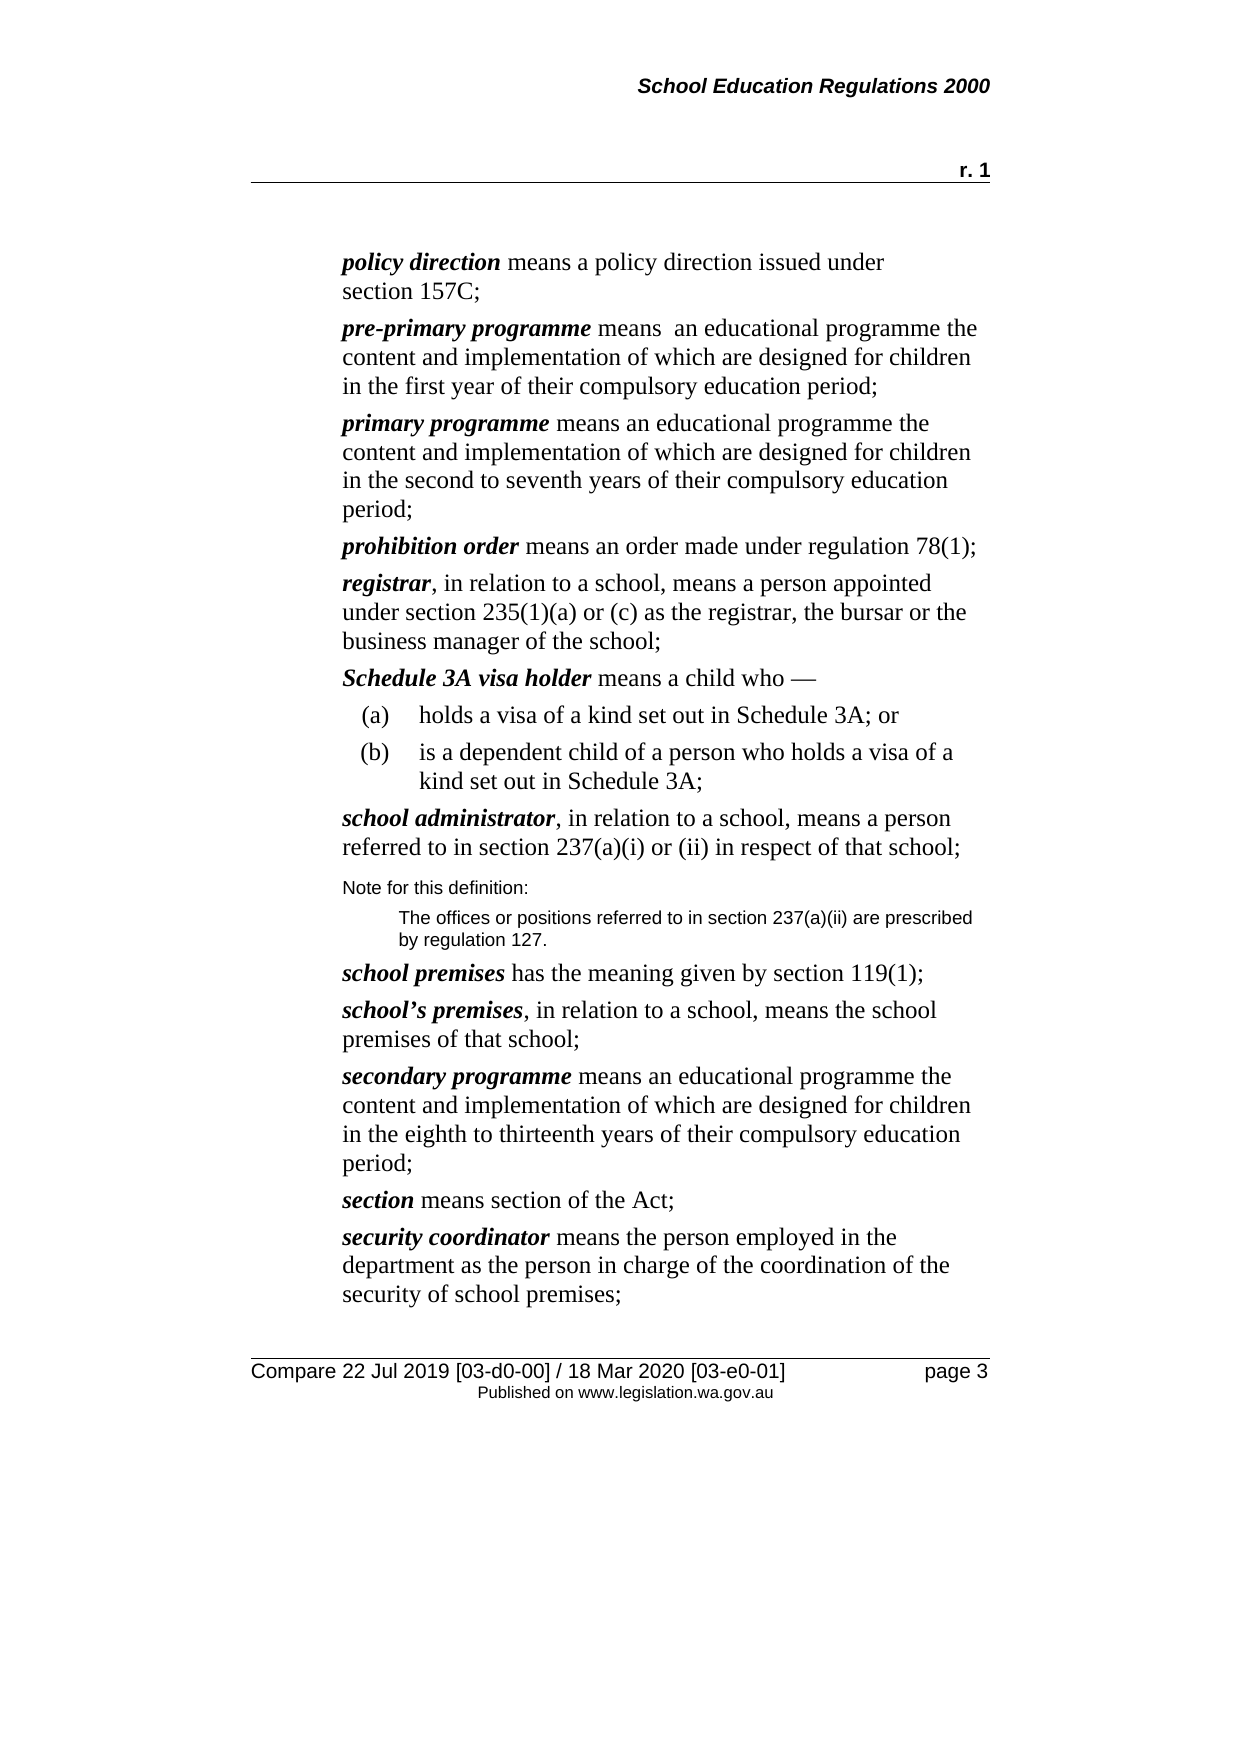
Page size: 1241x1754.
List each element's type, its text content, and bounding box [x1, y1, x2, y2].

subtitle Note for this definition: [251, 877, 990, 899]
text The offices or positions referred to in section 237(a)(ii) are prescribed by regulation 127. [251, 907, 990, 950]
text registrar, in relation to a school, means a person appointed under section 235(1)(a) or (c) as the registrar, the bursar or the business manager of the school; [251, 568, 990, 654]
text pre-primary programme means an educational programme the content and implementation of which are designed for children in the first year of their compulsory education period; [251, 313, 990, 399]
text (a) holds a visa of a kind set out in Schedule 3A; or [251, 700, 990, 729]
text secondary programme means an educational programme the content and implementation of which are designed for children in the eighth to thirteenth years of their compulsory education period; [251, 1061, 990, 1176]
text security coordinator means the person employed in the department as the person in charge of the coordination of the security of school premises; [251, 1222, 990, 1308]
text school premises has the meaning given by section 119(1); [251, 958, 990, 987]
text prohibition order means an order made under regulation 78(1); [251, 531, 990, 560]
text policy direction means a policy direction issued under section 157C; [251, 247, 990, 305]
text school administrator, in relation to a school, means a person referred to in section 237(a)(i) or (ii) in respect of that school; [251, 803, 990, 860]
text (b) is a dependent child of a person who holds a visa of a kind set out in Schedule 3A; [251, 737, 990, 794]
text primary programme means an educational programme the content and implementation of which are designed for children in the second to seventh years of their compulsory education period; [251, 408, 990, 523]
text Schedule 3A visa holder means a child who — [251, 663, 990, 692]
text school’s premises, in relation to a school, means the school premises of that school; [251, 996, 990, 1053]
text section means section of the Act; [251, 1185, 990, 1213]
